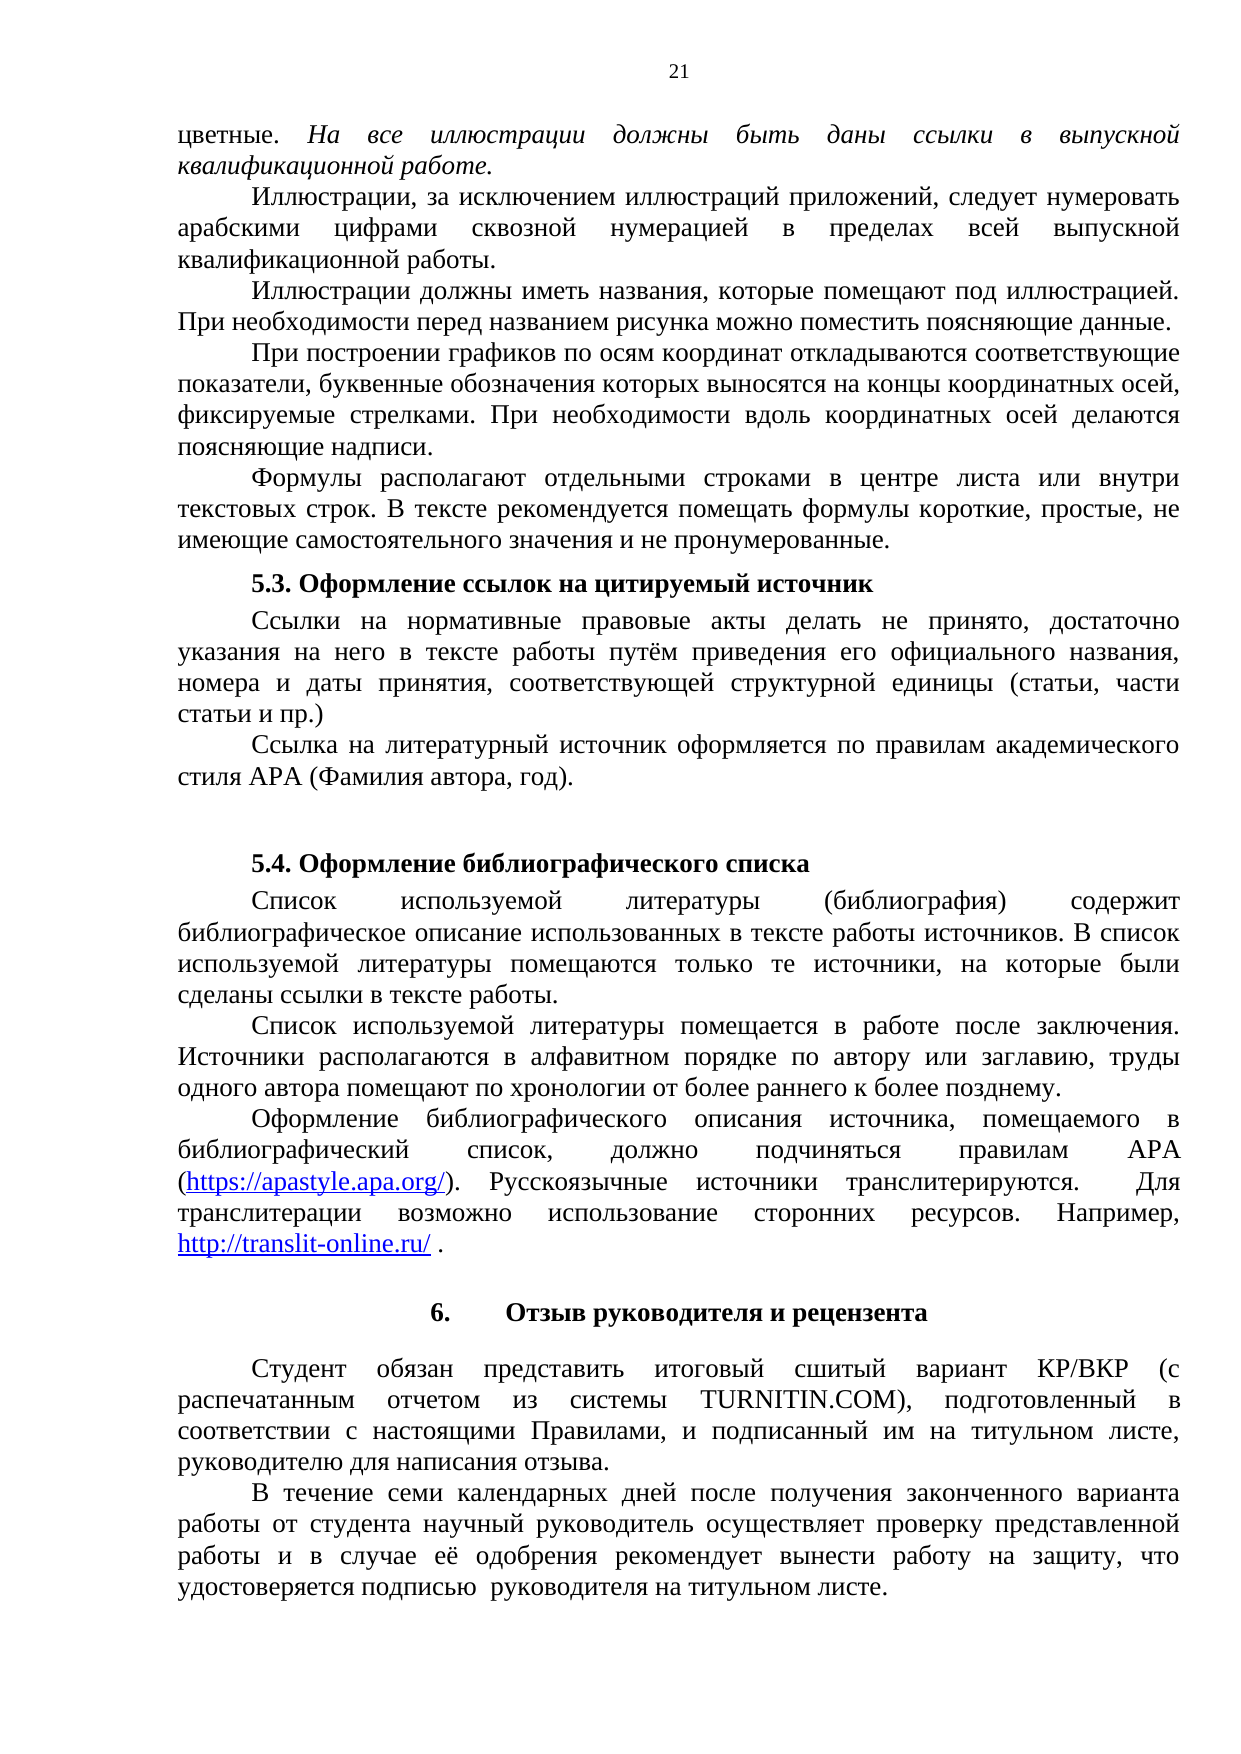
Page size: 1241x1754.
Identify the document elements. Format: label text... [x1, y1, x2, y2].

text Список используемой литературы помещается в работе после заключения. Источники располагаются в алфавитном порядке по автору или заглавию, труды одного автора помещают по хронологии от более раннего к более позднему. [177, 1009, 1181, 1102]
text Список используемой литературы (библиография) содержит библиографическое описание использованных в тексте работы источников. В список используемой литературы помещаются только те источники, на которые были сделаны ссылки в тексте работы. [177, 884, 1181, 1009]
text Иллюстрации должны иметь названия, которые помещают под иллюстрацией. При необходимости перед названием рисунка можно поместить поясняющие данные. [177, 274, 1181, 336]
text Ссылка на литературный источник оформляется по правилам академического стиля APA (Фамилия автора, год). [177, 729, 1181, 791]
text Оформление библиографического описания источника, помещаемого в библиографический список, должно подчиняться правилам APA (https://apastyle.apa.org/). Русскоязычные источники транслитерируются. Для транслитерации возможно использование сторонних ресурсов. Например, http://translit-online.ru/ . [177, 1102, 1181, 1258]
text Иллюстрации, за исключением иллюстраций приложений, следует нумеровать арабскими цифрами сквозной нумерацией в пределах всей выпускной квалификационной работы. [177, 180, 1181, 274]
text При построении графиков по осям координат откладываются соответствующие показатели, буквенные обозначения которых выносятся на концы координатных осей, фиксируемые стрелками. При необходимости вдоль координатных осей делаются поясняющие надписи. [177, 336, 1181, 461]
subtitle 5.4. Оформление библиографического списка [177, 847, 1181, 878]
text Студент обязан представить итоговый сшитый вариант КР/ВКР (с распечатанным отчетом из системы TURNITIN.COM), подготовленный в соответствии с настоящими Правилами, и подписанный им на титульном листе, руководителю для написания отзыва. [177, 1352, 1181, 1476]
subtitle Отзыв руководителя и рецензента [177, 1296, 1181, 1327]
text Ссылки на нормативные правовые акты делать не принято, достаточно указания на него в тексте работы путём приведения его официального названия, номера и даты принятия, соответствующей структурной единицы (статьи, части статьи и пр.) [177, 604, 1181, 729]
text Формулы располагают отдельными строками в центре листа или внутри текстовых строк. В тексте рекомендуется помещать формулы короткие, простые, не имеющие самостоятельного значения и не пронумерованные. [177, 461, 1181, 554]
subtitle 5.3. Оформление ссылок на цитируемый источник [177, 567, 1181, 598]
text В течение семи календарных дней после получения законченного варианта работы от студента научный руководитель осуществляет проверку представленной работы и в случае её одобрения рекомендует вынести работу на защиту, что удостоверяется подписью руководителя на титульном листе. [177, 1476, 1181, 1601]
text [177, 118, 1181, 180]
